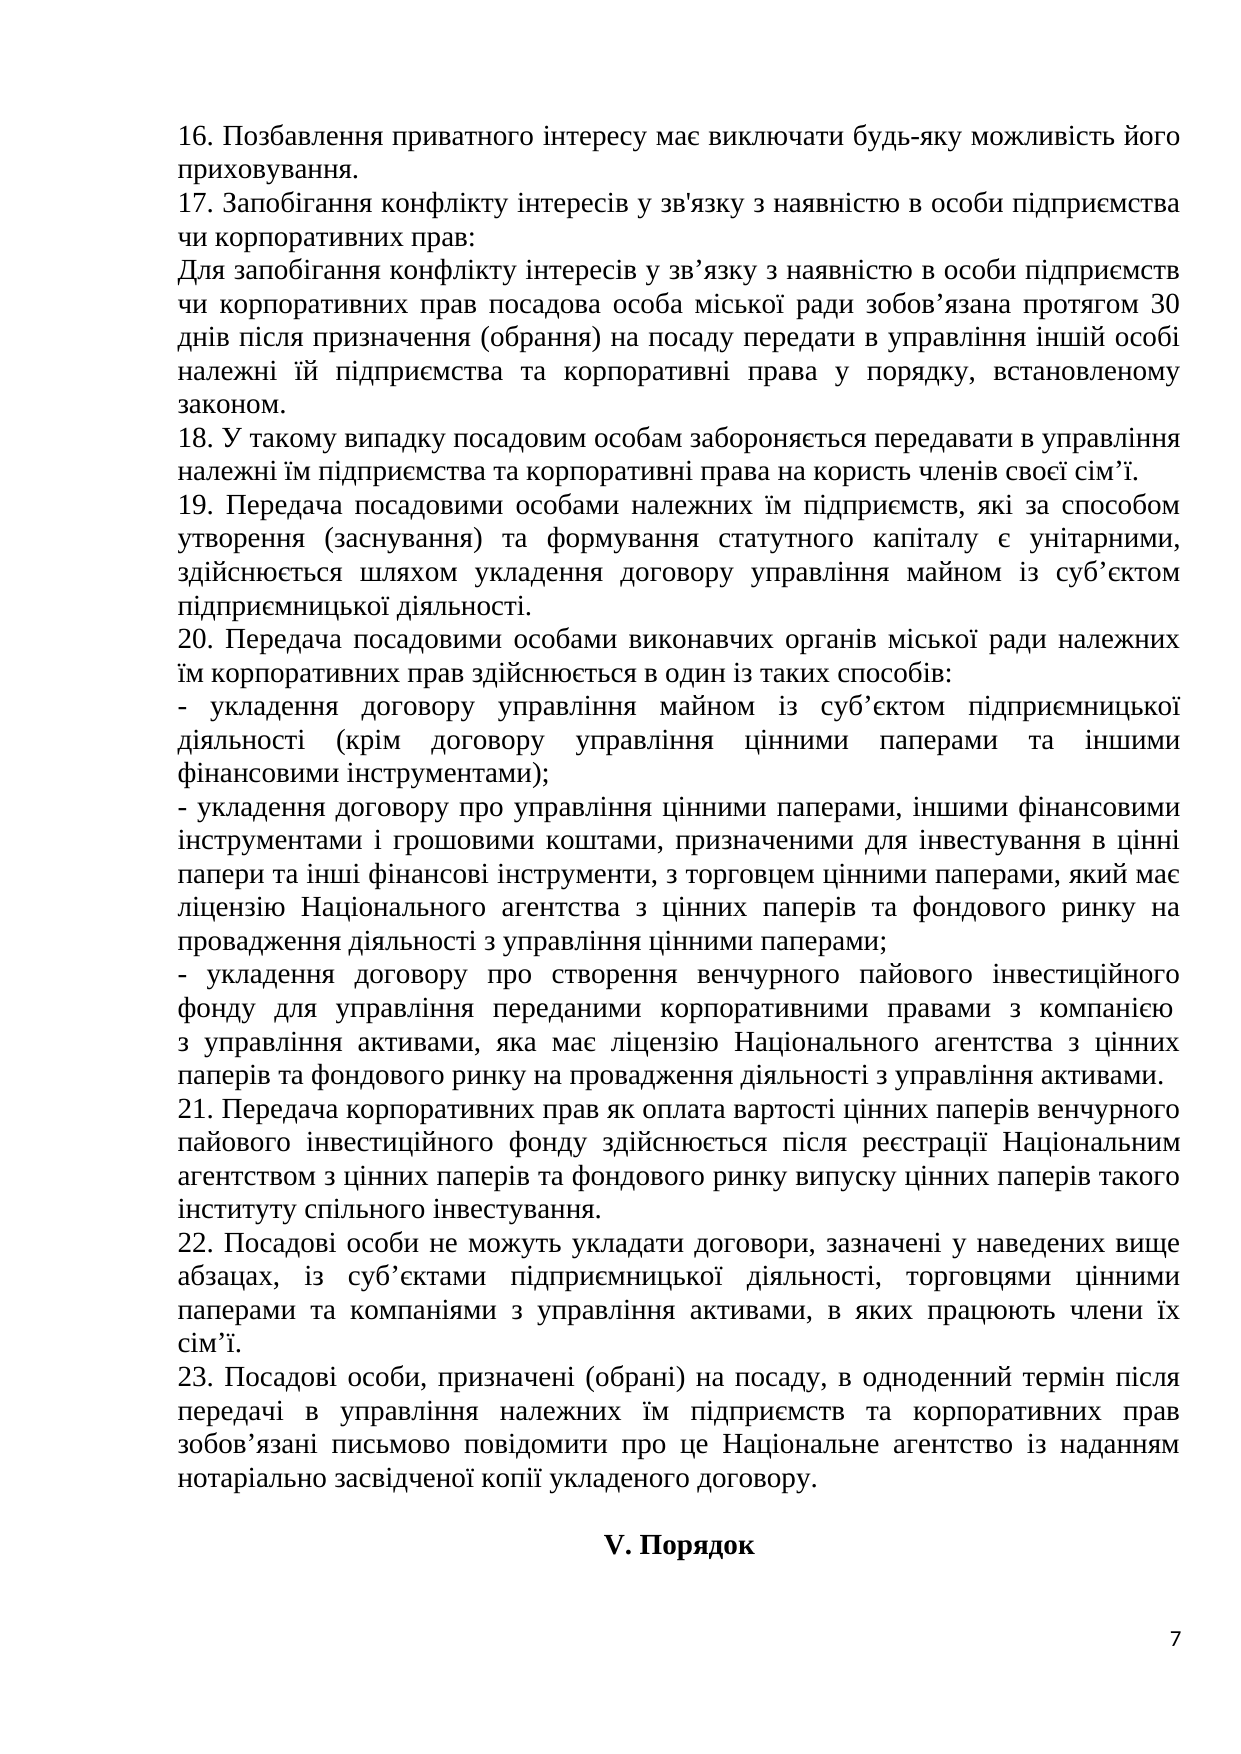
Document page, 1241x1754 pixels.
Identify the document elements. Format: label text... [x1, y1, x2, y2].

text 17. Запобігання конфлікту інтересів у зв'язку з наявністю в особи підприємства чи корпоративних прав: [177, 185, 1181, 252]
text - укладення договору управління майном із суб’єктом підприємницької діяльності (крім договору управління цінними паперами та іншими фінансовими інструментами); [177, 688, 1181, 789]
text 16. Позбавлення приватного інтересу має виключати будь-яку можливість його приховування. [177, 118, 1181, 185]
text - укладення договору про створення венчурного пайового інвестиційного фонду для управління переданими корпоративними правами з компанією з управління активами, яка має ліцензію Національного агентства з цінних паперів та фондового ринку на провадження діяльності з управління активами. [177, 957, 1181, 1091]
text 20. Передача посадовими особами виконавчих органів міської ради належних їм корпоративних прав здійснюється в один із таких способів: [177, 621, 1181, 688]
text 23. Посадові особи, призначені (обрані) на посаду, в одноденний термін після передачі в управління належних їм підприємств та корпоративних прав зобов’язані письмово повідомити про це Національне агентство із наданням нотаріально засвідченої копії укладеного договору. [177, 1359, 1181, 1493]
text Для запобігання конфлікту інтересів у зв’язку з наявністю в особи підприємств чи корпоративних прав посадова особа міської ради зобов’язана протягом 30 днів після призначення (обрання) на посаду передати в управління іншій особі належні їй підприємства та корпоративні права у порядку, встановленому законом. [177, 252, 1181, 420]
text V. Порядок [177, 1527, 1181, 1560]
text 21. Передача корпоративних прав як оплата вартості цінних паперів венчурного пайового інвестиційного фонду здійснюється після реєстрації Національним агентством з цінних паперів та фондового ринку випуску цінних паперів такого інституту спільного інвестування. [177, 1091, 1181, 1225]
text 18. У такому випадку посадовим особам забороняється передавати в управління належні їм підприємства та корпоративні права на користь членів своєї сім’ї. [177, 420, 1181, 487]
text - укладення договору про управління цінними паперами, іншими фінансовими інструментами і грошовими коштами, призначеними для інвестування в цінні папери та інші фінансові інструменти, з торговцем цінними паперами, який має ліцензію Національного агентства з цінних паперів та фондового ринку на провадження діяльності з управління цінними паперами; [177, 789, 1181, 957]
text 19. Передача посадовими особами належних їм підприємств, які за способом утворення (заснування) та формування статутного капіталу є унітарними, здійснюється шляхом укладення договору управління майном із суб’єктом підприємницької діяльності. [177, 487, 1181, 621]
text 22. Посадові особи не можуть укладати договори, зазначені у наведених вище абзацах, із суб’єктами підприємницької діяльності, торговцями цінними паперами та компаніями з управління активами, в яких працюють члени їх сім’ї. [177, 1225, 1181, 1359]
